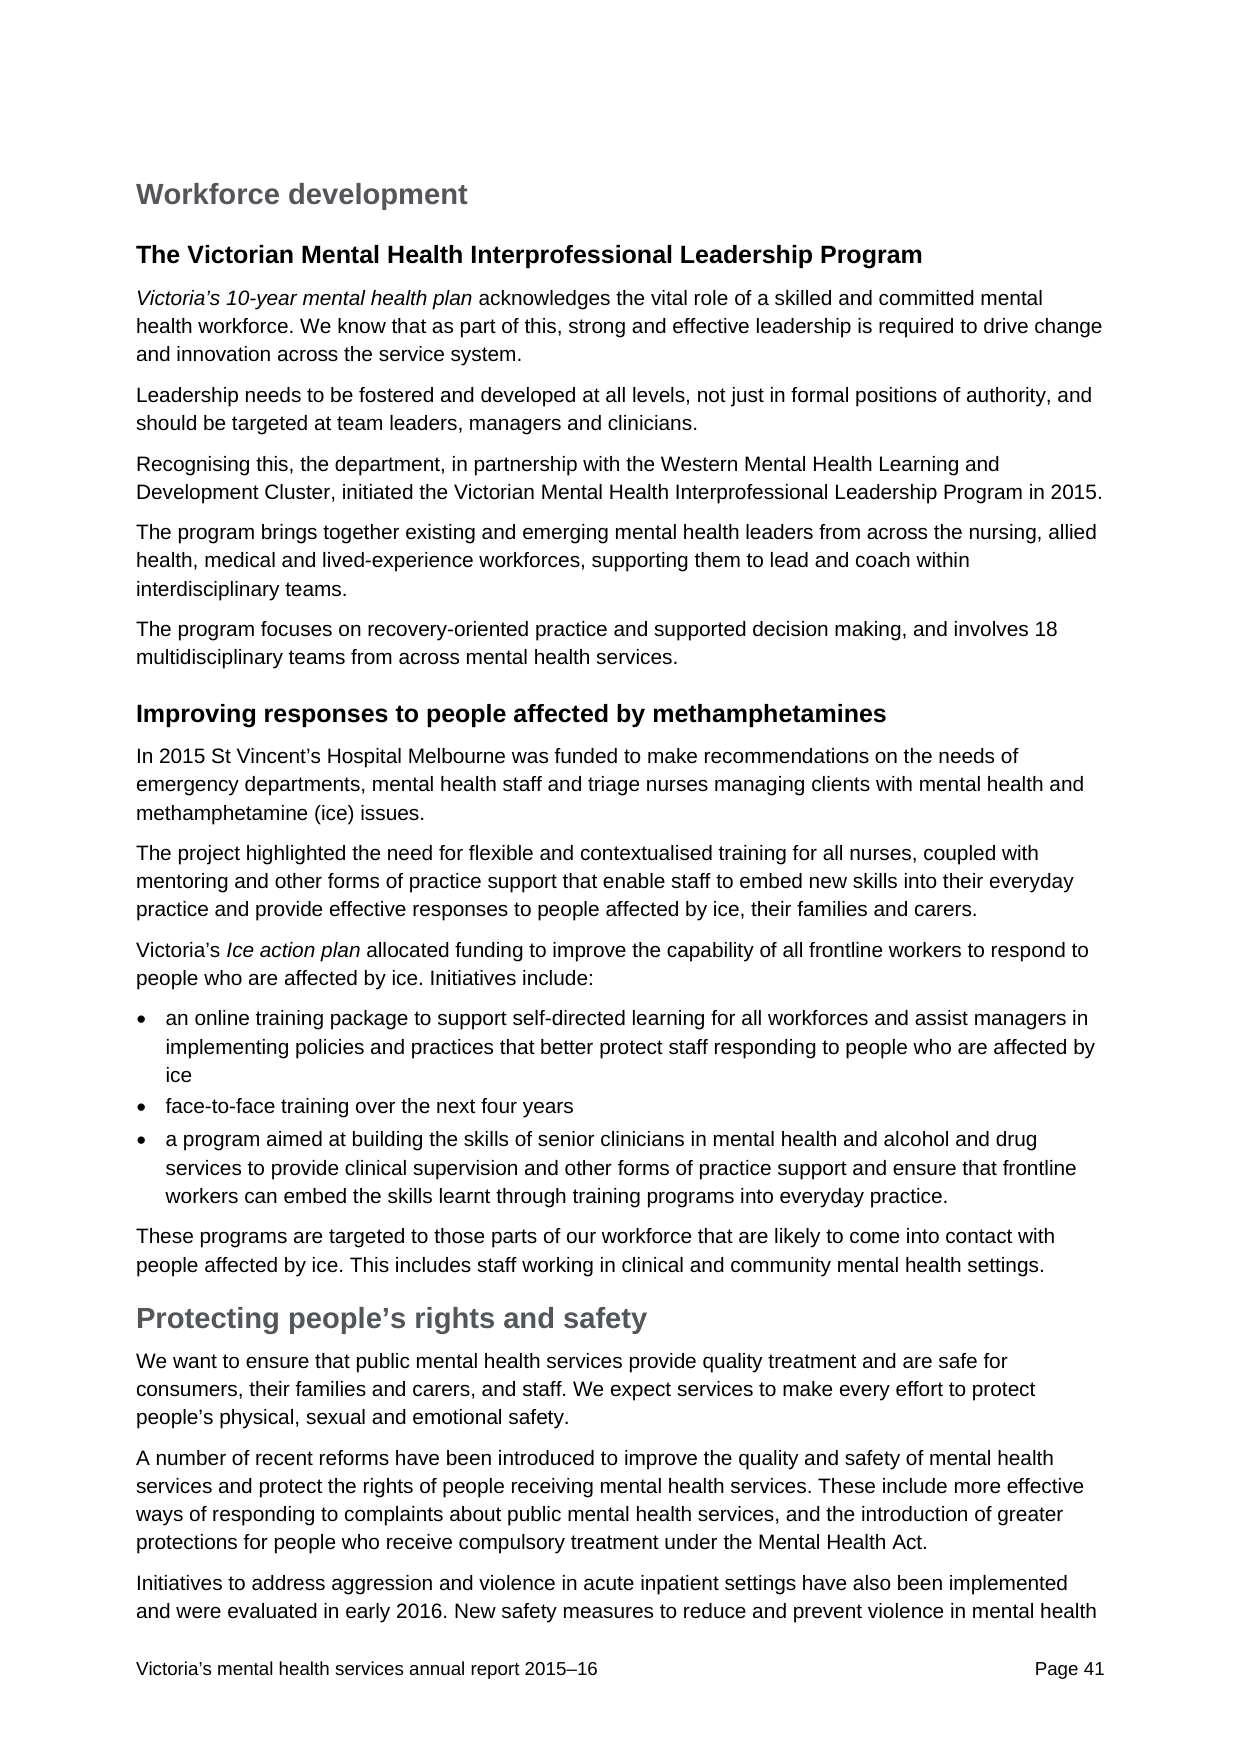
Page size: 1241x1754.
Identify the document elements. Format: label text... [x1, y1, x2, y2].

text In 2015 St Vincent’s Hospital Melbourne was funded to make recommendations on the needs of emergency departments, mental health staff and triage nurses managing clients with mental health and methamphetamine (ice) issues. [136, 740, 1104, 824]
text Victoria’s Ice action plan allocated funding to improve the capability of all frontline workers to respond to people who are affected by ice. Initiatives include: [136, 934, 1104, 990]
subtitle Improving responses to people affected by methamphetamines [136, 698, 1104, 727]
text Leadership needs to be fostered and developed at all levels, not just in formal positions of authority, and should be targeted at team leaders, managers and clinicians. [136, 378, 1104, 435]
text Victoria’s 10-year mental health plan acknowledges the vital role of a skilled and committed mental health workforce. We know that as part of this, strong and effective leadership is required to drive change and innovation across the service system. [136, 282, 1104, 366]
text We want to ensure that public mental health services provide quality treatment and are safe for consumers, their families and carers, and staff. We expect services to make every effort to protect people’s physical, sexual and emotional safety. [136, 1344, 1104, 1429]
text The project highlighted the need for flexible and contextualised training for all nurses, coupled with mentoring and other forms of practice support that enable staff to embed new skills into their everyday practice and provide effective responses to people affected by ice, their families and carers. [136, 837, 1104, 921]
text an online training package to support self-directed learning for all workforces and assist managers in implementing policies and practices that better protect staff responding to people who are affected by ice [136, 1002, 1104, 1087]
subtitle The Victorian Mental Health Interprofessional Leadership Program [136, 240, 1104, 269]
text The program focuses on recovery-oriented practice and supported decision making, and involves 18 multidisciplinary teams from across mental health services. [136, 613, 1104, 669]
text face-to-face training over the next four years [136, 1091, 1104, 1119]
text A number of recent reforms have been introduced to improve the quality and safety of mental health services and protect the rights of people receiving mental health services. These include more effective ways of responding to complaints about public mental health services, and the introduction of greater protections for people who receive compulsory treatment under the Mental Health Act. [136, 1441, 1104, 1554]
text These programs are targeted to those parts of our workforce that are likely to come into contact with people affected by ice. This includes staff working in clinical and community mental health settings. [136, 1220, 1104, 1276]
text a program aimed at building the skills of senior clinicians in mental health and alcohol and drug services to provide clinical supervision and other forms of practice support and ensure that frontline workers can embed the skills learnt through training programs into everyday practice. [136, 1123, 1104, 1208]
text Recognising this, the department, in partnership with the Western Mental Health Learning and Development Cluster, initiated the Victorian Mental Health Interprofessional Leadership Program in 2015. [136, 447, 1104, 503]
text The program brings together existing and emerging mental health leaders from across the nursing, allied health, medical and lived-experience workforces, supporting them to lead and coach within interdisciplinary teams. [136, 516, 1104, 600]
subtitle Workforce development [136, 177, 1104, 211]
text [136, 1566, 1104, 1622]
subtitle Protecting people’s rights and safety [136, 1301, 1104, 1335]
